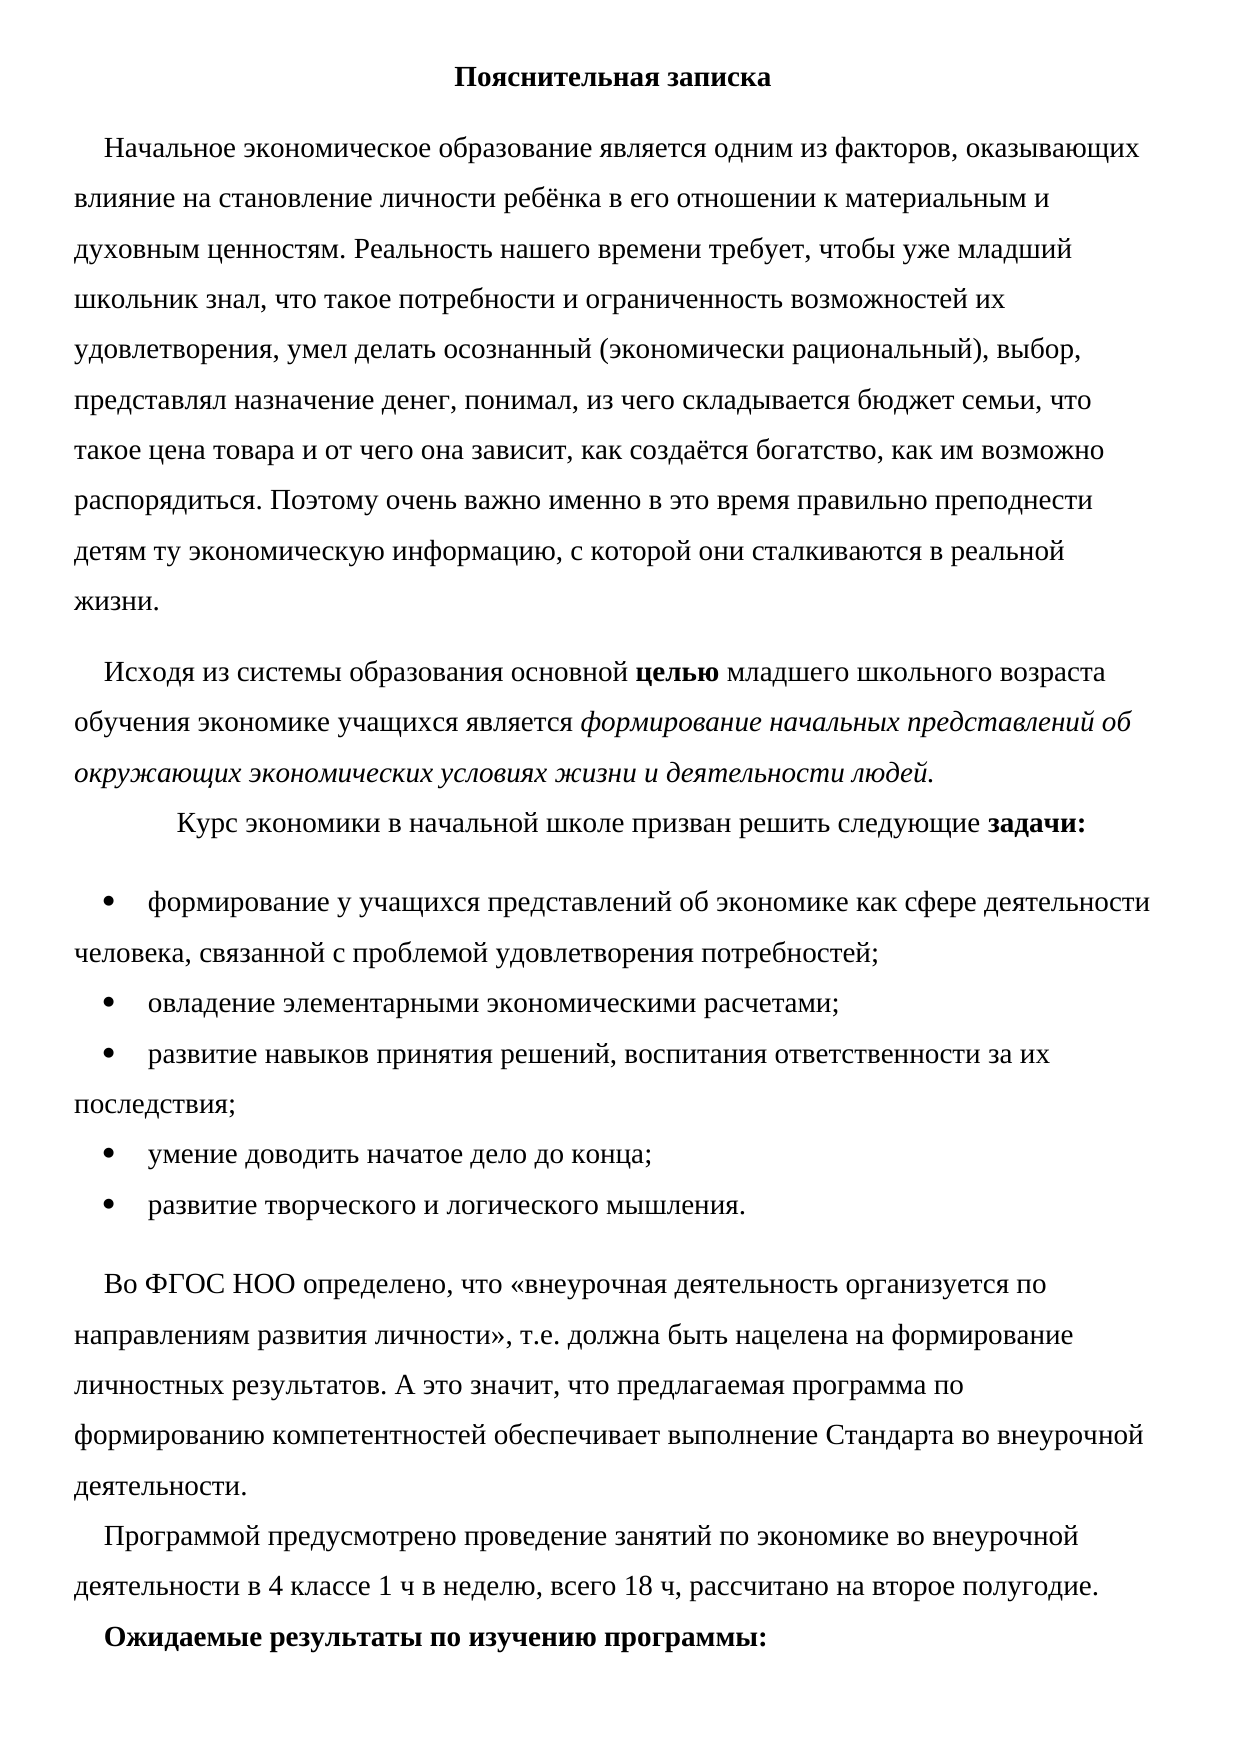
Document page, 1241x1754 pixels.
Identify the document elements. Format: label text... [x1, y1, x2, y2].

list развитие творческого и логического мышления. [74, 1187, 1152, 1221]
text Во ФГОС НОО определено, что «внеурочная деятельность организуется по направлениям развития личности», т.е. должна быть нацелена на формирование личностных результатов. А это значит, что предлагаемая программа по формированию компетентностей обеспечивает выполнение Стандарта во внеурочной деятельности. [74, 1266, 1152, 1501]
list развитие навыков принятия решений, воспитания ответственности за их последствия; [74, 1036, 1152, 1120]
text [74, 59, 1152, 93]
text Программой предусмотрено проведение занятий по экономике во внеурочной деятельности в 4 классе 1 ч в неделю, всего 18 ч, рассчитано на второе полугодие. [74, 1518, 1152, 1602]
list умение доводить начатое дело до конца; [74, 1136, 1152, 1170]
text Исходя из системы образования основной целью младшего школьного возраста обучения экономике учащихся является формирование начальных представлений об окружающих экономических условиях жизни и деятельности людей. [74, 654, 1152, 788]
text Начальное экономическое образование является одним из факторов, оказывающих влияние на становление личности ребёнка в его отношении к материальным и духовным ценностям. Реальность нашего времени требует, чтобы уже младший школьник знал, что такое потребности и ограниченность возможностей их удовлетворения, умел делать осознанный (экономически рациональный), выбор, представлял назначение денег, понимал, из чего складывается бюджет семьи, что такое цена товара и от чего она зависит, как создаётся богатство, как им возможно распорядиться. Поэтому очень важно именно в это время правильно преподнести детям ту экономическую информацию, с которой они сталкиваются в реальной жизни. [74, 130, 1152, 617]
list овладение элементарными экономическими расчетами; [74, 985, 1152, 1019]
list формирование у учащихся представлений об экономике как сфере деятельности человека, связанной с проблемой удовлетворения потребностей; [74, 884, 1152, 968]
text Курс экономики в начальной школе призван решить следующие задачи: [74, 805, 1152, 839]
text Ожидаемые результаты по изучению программы: [74, 1619, 1152, 1652]
